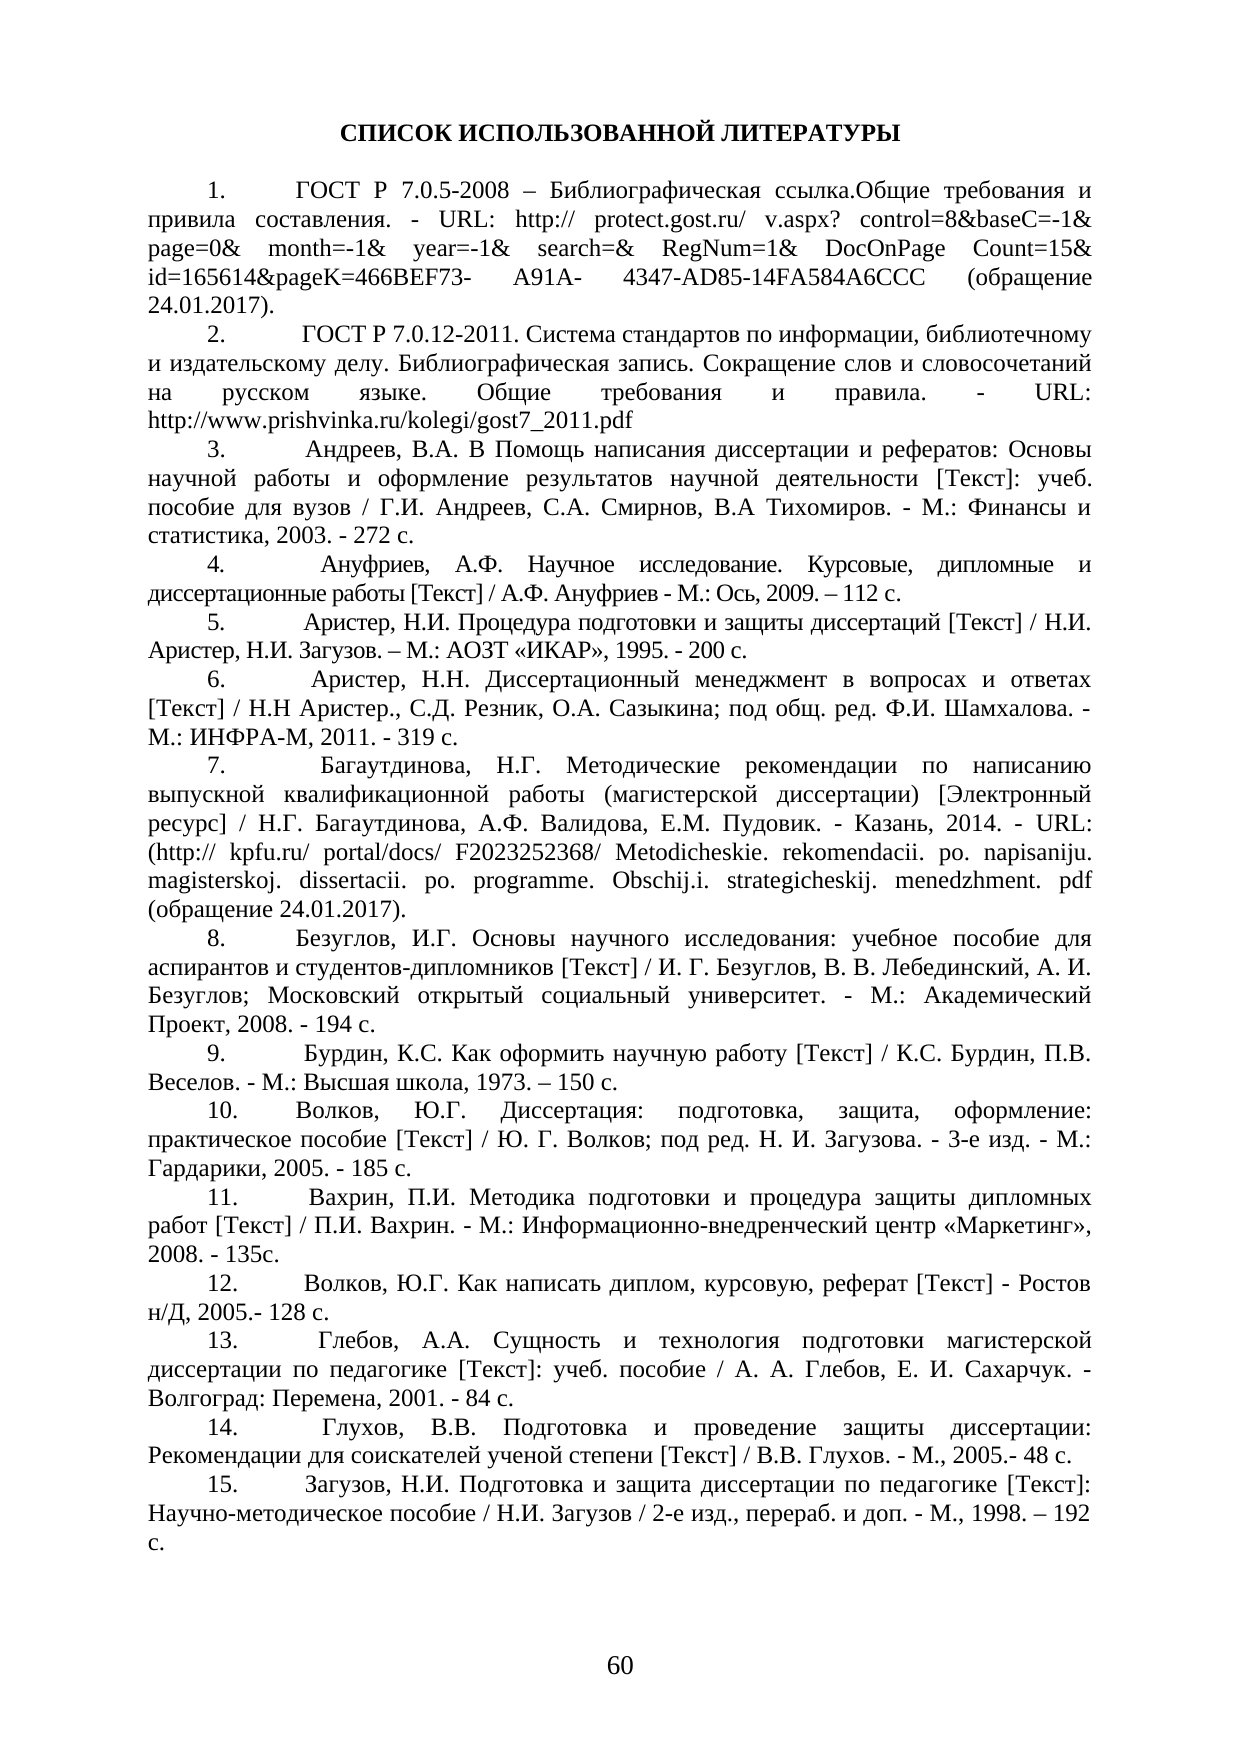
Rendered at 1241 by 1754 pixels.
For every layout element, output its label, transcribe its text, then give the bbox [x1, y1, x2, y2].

list ГОСТ Р 7.0.5-2008 – Библиографическая ссылка.Общие требования и привила составления. - URL: http:// protect.gost.ru/ v.aspx? control=8&baseC=-1& page=0& month=-1& year=-1& search=& RegNum=1& DocOnPage Count=15& id=165614&pageK=466BEF73- A91A- 4347-AD85-14FA584A6CCC (обращение 24.01.2017). [148, 176, 1092, 319]
list ГОСТ Р 7.0.12-2011. Система стандартов по информации, библиотечному и издательскому делу. Библиографическая запись. Сокращение слов и словосочетаний на русском языке. Общие требования и правила. - URL: http://www.prishvinka.ru/kolegi/gost7_2011.pdf [148, 319, 1092, 434]
text СПИСОК ИСПОЛЬЗОВАННОЙ ЛИТЕРАТУРЫ [148, 118, 1092, 147]
list Безуглов, И.Г. Основы научного исследования: учебное пособие для аспирантов и студентов-дипломников [Текст] / И. Г. Безуглов, В. В. Лебединский, А. И. Безуглов; Московский открытый социальный университет. - М.: Академический Проект, 2008. - 194 с. [148, 923, 1092, 1038]
list Аристер, Н.Н. Диссертационный менеджмент в вопросах и ответах [Текст] / Н.Н Аристер., С.Д. Резник, О.А. Сазыкина; под общ. ред. Ф.И. Шамхалова. - М.: ИНФРА-М, 2011. - 319 с. [148, 664, 1092, 751]
list Глебов, А.А. Сущность и технология подготовки магистерской диссертации по педагогике [Текст]: учеб. пособие / А. А. Глебов, Е. И. Сахарчук. - Волгоград: Перемена, 2001. - 84 с. [148, 1326, 1092, 1412]
list Аристер, Н.И. Процедура подготовки и защиты диссертаций [Текст] / Н.И. Аристер, Н.И. Загузов. – М.: АОЗТ «ИКАР», 1995. - 200 с. [148, 607, 1092, 664]
list Бурдин, К.С. Как оформить научную работу [Текст] / К.С. Бурдин, П.В. Веселов. - М.: Высшая школа, 1973. – 150 с. [148, 1038, 1092, 1096]
list Загузов, Н.И. Подготовка и защита диссертации по педагогике [Текст]: Научно-методическое пособие / Н.И. Загузов / 2-е изд., перераб. и доп. - М., 1998. – 192 с. [148, 1469, 1092, 1556]
list Глухов, В.В. Подготовка и проведение защиты диссертации: Рекомендации для соискателей ученой степени [Текст] / В.В. Глухов. - М., 2005.- 48 с. [148, 1412, 1092, 1469]
list Волков, Ю.Г. Как написать диплом, курсовую, реферат [Текст] - Ростов н/Д, 2005.- 128 с. [148, 1268, 1092, 1326]
list Вахрин, П.И. Методика подготовки и процедура защиты дипломных работ [Текст] / П.И. Вахрин. - М.: Информационно-внедренческий центр «Маркетинг», 2008. - 135с. [148, 1182, 1092, 1268]
list Багаутдинова, Н.Г. Методические рекомендации по написанию выпускной квалификационной работы (магистерской диссертации) [Электронный ресурс] / Н.Г. Багаутдинова, А.Ф. Валидова, Е.М. Пудовик. - Казань, 2014. - URL: (http:// kpfu.ru/ portal/docs/ F2023252368/ Metodicheskie. rekomendacii. po. napisaniju. magisterskoj. dissertacii. po. programme. Obschij.i. strategicheskij. menedzhment. pdf (обращение 24.01.2017). [148, 751, 1092, 923]
list Андреев, В.А. В Помощь написания диссертации и рефератов: Основы научной работы и оформление результатов научной деятельности [Текст]: учеб. пособие для вузов / Г.И. Андреев, С.А. Смирнов, В.А Тихомиров. - М.: Финансы и статистика, 2003. - 272 с. [148, 434, 1092, 549]
list Волков, Ю.Г. Диссертация: подготовка, защита, оформление: практическое пособие [Текст] / Ю. Г. Волков; под ред. Н. И. Загузова. - 3-е изд. - М.: Гардарики, 2005. - 185 с. [148, 1096, 1092, 1182]
list Ануфриев, А.Ф. Научное исследование. Курсовые, дипломные и диссертационные работы [Текст] / А.Ф. Ануфриев - М.: Ось, 2009. – 112 c. [148, 549, 1092, 607]
